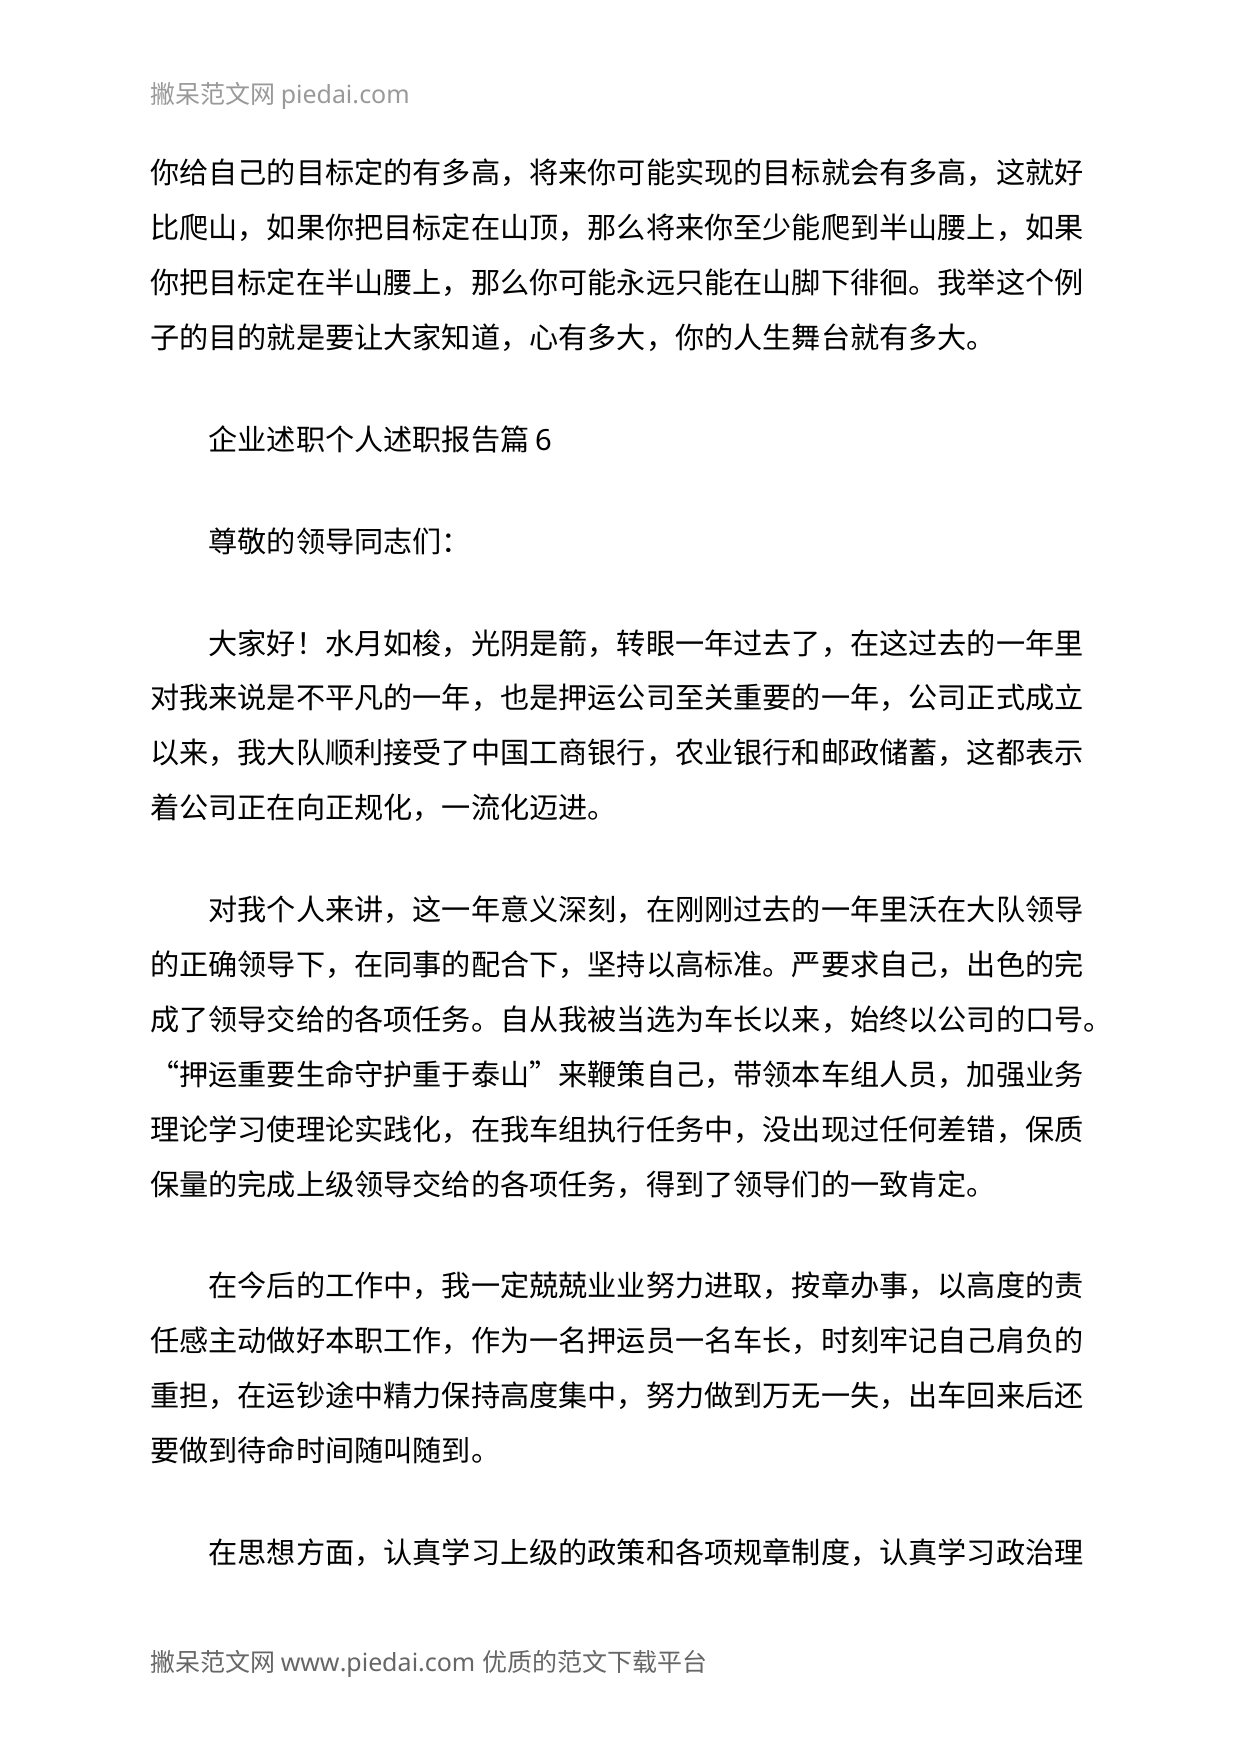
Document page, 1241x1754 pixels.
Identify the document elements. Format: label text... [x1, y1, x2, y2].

text 尊敬的领导同志们： [150, 518, 1090, 561]
text 大家好！水月如梭，光阴是箭，转眼一年过去了，在这过去的一年里对我来说是不平凡的一年，也是押运公司至关重要的一年，公司正式成立以来，我大队顺利接受了中国工商银行，农业银行和邮政储蓄，这都表示着公司正在向正规化，一流化迈进。 [150, 620, 1090, 827]
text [150, 1529, 1090, 1572]
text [150, 150, 1090, 357]
text 对我个人来讲，这一年意义深刻，在刚刚过去的一年里沃在大队领导的正确领导下，在同事的配合下，坚持以高标准。严要求自己，出色的完成了领导交给的各项任务。自从我被当选为车长以来，始终以公司的口号。“押运重要生命守护重于泰山”来鞭策自己，带领本车组人员，加强业务理论学习使理论实践化，在我车组执行任务中，没出现过任何差错，保质保量的完成上级领导交给的各项任务，得到了领导们的一致肯定。 [150, 887, 1090, 1203]
text 在今后的工作中，我一定兢兢业业努力进取，按章办事，以高度的责任感主动做好本职工作，作为一名押运员一名车长，时刻牢记自己肩负的重担，在运钞途中精力保持高度集中，努力做到万无一失，出车回来后还要做到待命时间随叫随到。 [150, 1263, 1090, 1470]
text 企业述职个人述职报告篇6 [150, 416, 1090, 459]
